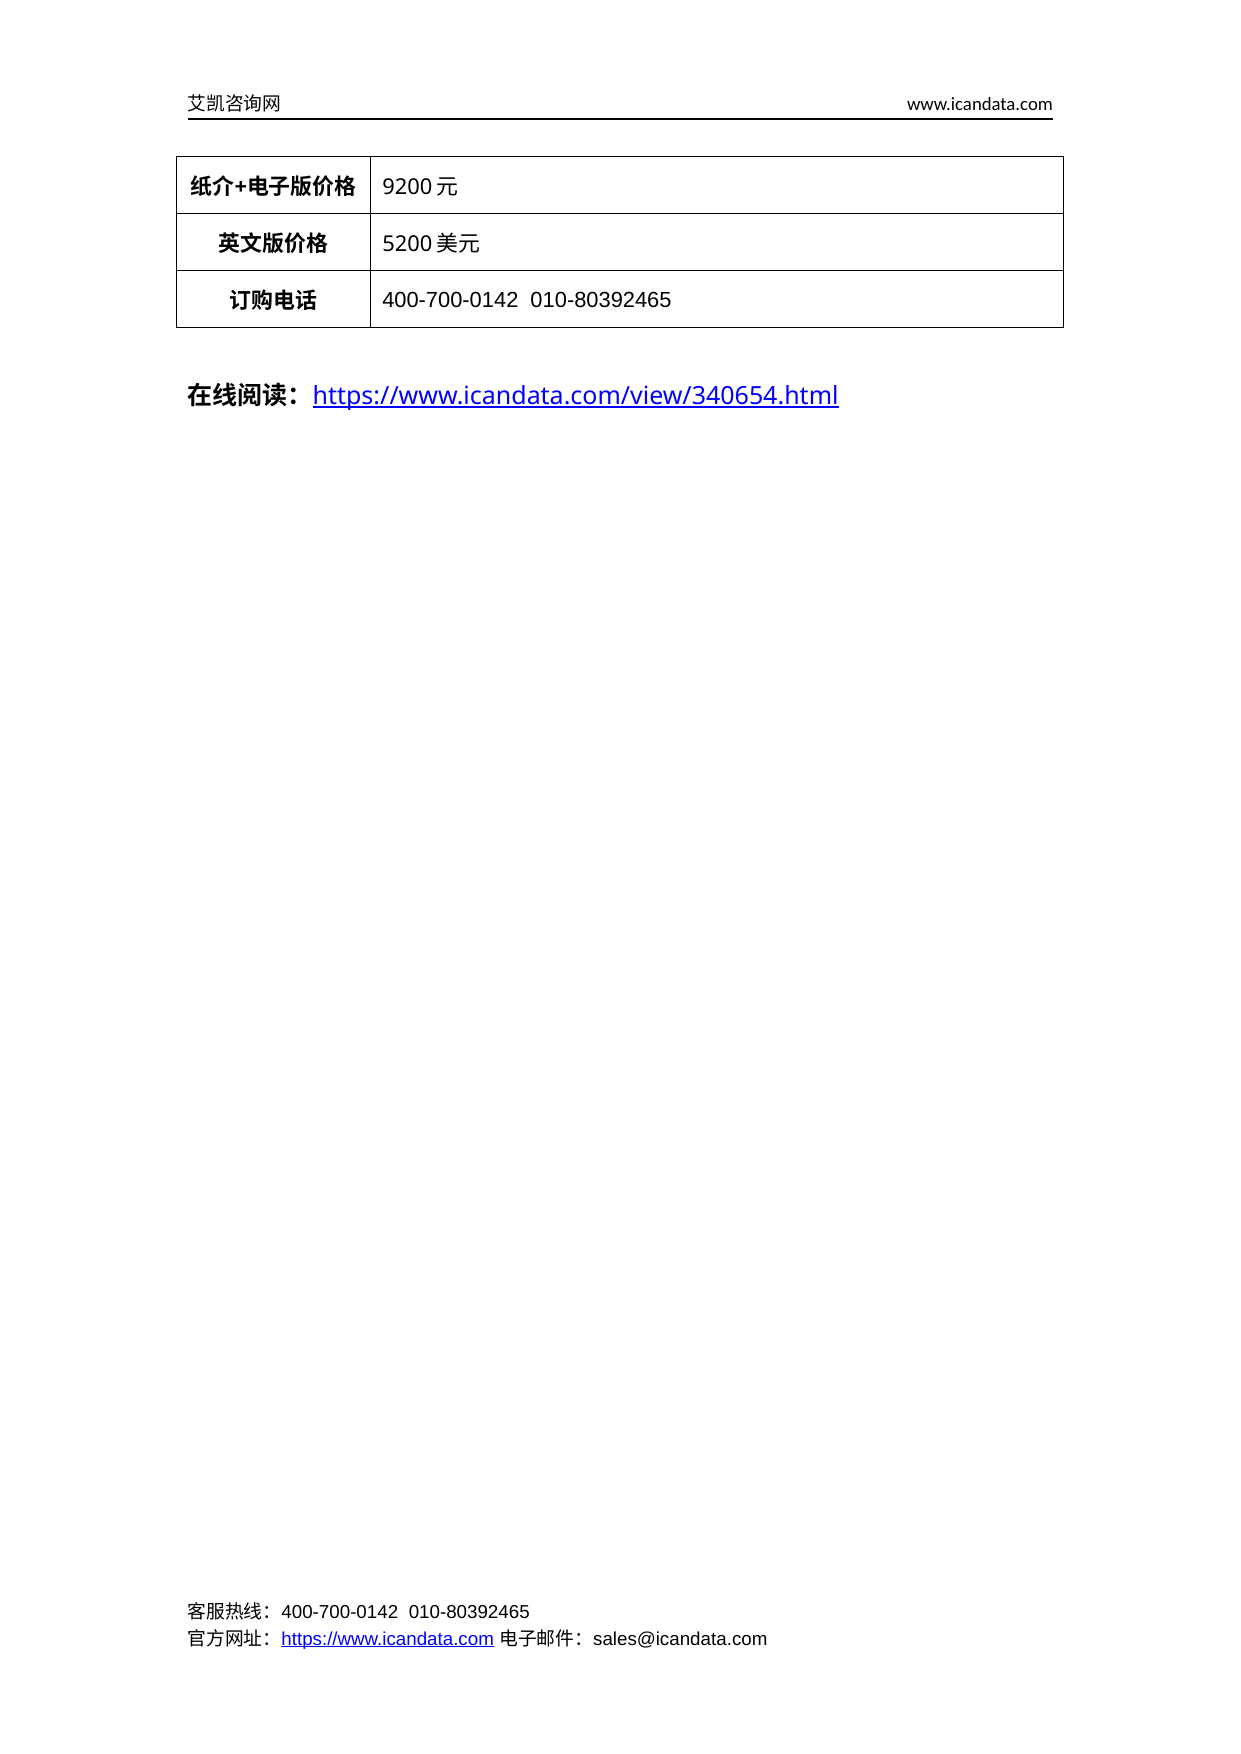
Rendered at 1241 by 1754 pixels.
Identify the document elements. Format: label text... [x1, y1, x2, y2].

table_cell 纸介+电子版价格 [177, 157, 370, 213]
table_cell 9200元 [371, 157, 1063, 213]
table_cell 英文版价格 [177, 214, 370, 270]
text 在线阅读：https://www.icandata.com/view/340654.html [187, 361, 1053, 426]
table_cell 5200美元 [371, 214, 1063, 270]
table_cell 订购电话 [177, 271, 370, 327]
table_cell 400-700-0142 010-80392465 [371, 271, 1063, 327]
